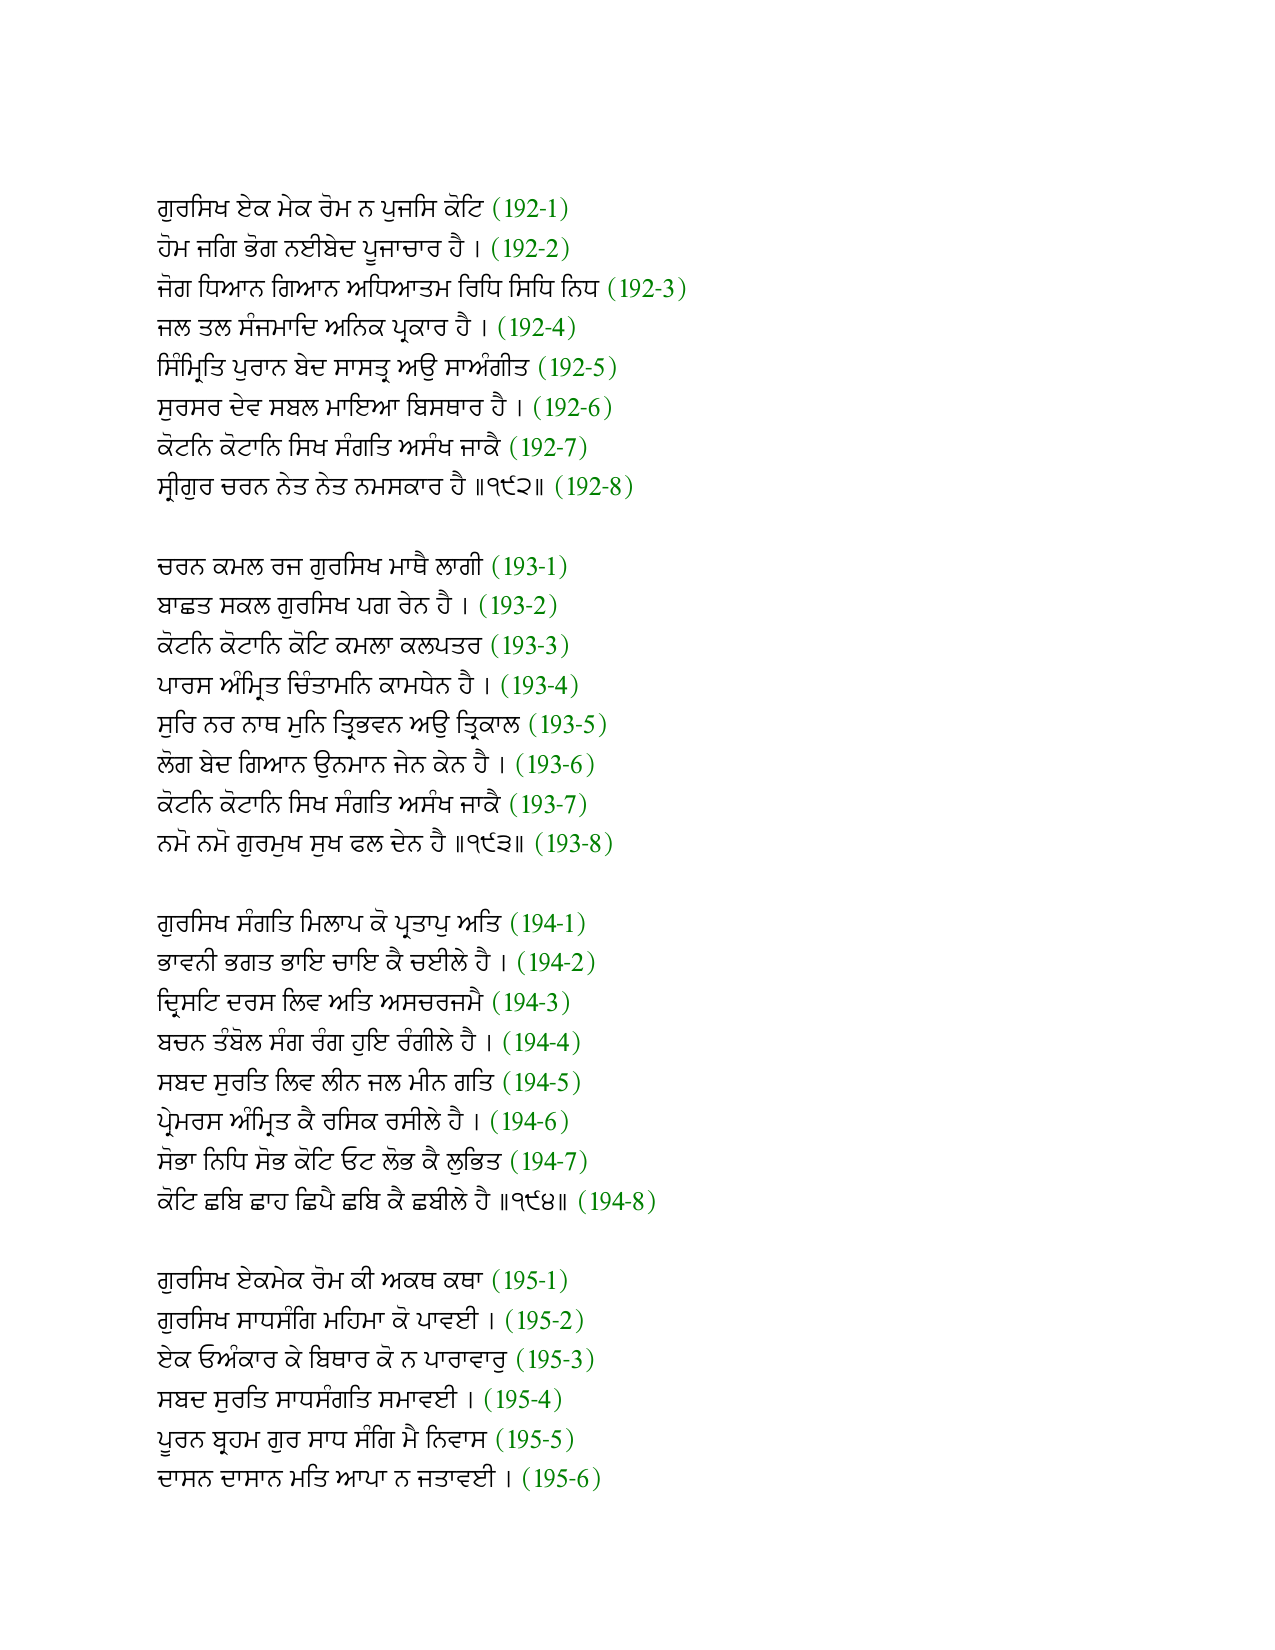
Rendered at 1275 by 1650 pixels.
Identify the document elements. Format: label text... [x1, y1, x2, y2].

text ਹੋਮ ਜਗਿ ਭੋਗ ਨਈਬੇਦ ਪੂਜਾਚਾਰ ਹੈ । (192-2) [150, 229, 1125, 269]
text ਬਚਨ ਤੰਬੋਲ ਸੰਗ ਰੰਗ ਹੁਇ ਰੰਗੀਲੇ ਹੈ । (194-4) [150, 1023, 1125, 1063]
text ਜੋਗ ਧਿਆਨ ਗਿਆਨ ਅਧਿਆਤਮ ਰਿਧਿ ਸਿਧਿ ਨਿਧ (192-3) [150, 269, 1125, 309]
text ਸੁਰਿ ਨਰ ਨਾਥ ਮੁਨਿ ਤ੍ਰਿਭਵਨ ਅਉ ਤ੍ਰਿਕਾਲ (193-5) [150, 706, 1125, 745]
text ਦਾਸਨ ਦਾਸਾਨ ਮਤਿ ਆਪਾ ਨ ਜਤਾਵਈ । (195-6) [150, 1460, 1125, 1499]
text ਕੋਟਨਿ ਕੋਟਾਨਿ ਸਿਖ ਸੰਗਤਿ ਅਸੰਖ ਜਾਕੈ (193-7) [150, 785, 1125, 825]
text ਗੁਰਸਿਖ ਏਕਮੇਕ ਰੋਮ ਕੀ ਅਕਥ ਕਥਾ (195-1) [150, 1261, 1125, 1301]
text ਕੋਟਨਿ ਕੋਟਾਨਿ ਸਿਖ ਸੰਗਤਿ ਅਸੰਖ ਜਾਕੈ (192-7) [150, 428, 1125, 467]
text ਗੁਰਸਿਖ ਸੰਗਤਿ ਮਿਲਾਪ ਕੋ ਪ੍ਰਤਾਪੁ ਅਤਿ (194-1) [150, 904, 1125, 944]
text ਸਬਦ ਸੁਰਤਿ ਲਿਵ ਲੀਨ ਜਲ ਮੀਨ ਗਤਿ (194-5) [150, 1063, 1125, 1102]
text ਚਰਨ ਕਮਲ ਰਜ ਗੁਰਸਿਖ ਮਾਥੈ ਲਾਗੀ (193-1) [150, 547, 1125, 587]
text ਬਾਛਤ ਸਕਲ ਗੁਰਸਿਖ ਪਗ ਰੇਨ ਹੈ । (193-2) [150, 587, 1125, 626]
text ਭਾਵਨੀ ਭਗਤ ਭਾਇ ਚਾਇ ਕੈ ਚਈਲੇ ਹੈ । (194-2) [150, 944, 1125, 983]
text ਗੁਰਸਿਖ ਏਕ ਮੇਕ ਰੋਮ ਨ ਪੁਜਸਿ ਕੋਟਿ (192-1) [150, 190, 1125, 229]
text ਸਬਦ ਸੁਰਤਿ ਸਾਧਸੰਗਤਿ ਸਮਾਵਈ । (195-4) [150, 1380, 1125, 1420]
text ਸਿੰਮ੍ਰਿਤਿ ਪੁਰਾਨ ਬੇਦ ਸਾਸਤ੍ਰ ਅਉ ਸਾਅੰਗੀਤ (192-5) [150, 348, 1125, 388]
text ਲੋਗ ਬੇਦ ਗਿਆਨ ਉਨਮਾਨ ਜੇਨ ਕੇਨ ਹੈ । (193-6) [150, 745, 1125, 785]
text ਪ੍ਰੇਮਰਸ ਅੰਮ੍ਰਿਤ ਕੈ ਰਸਿਕ ਰਸੀਲੇ ਹੈ । (194-6) [150, 1102, 1125, 1142]
text ਏਕ ਓਅੰਕਾਰ ਕੇ ਬਿਥਾਰ ਕੋ ਨ ਪਾਰਾਵਾਰੁ (195-3) [150, 1341, 1125, 1380]
text ਗੁਰਸਿਖ ਸਾਧਸੰਗਿ ਮਹਿਮਾ ਕੋ ਪਾਵਈ । (195-2) [150, 1301, 1125, 1341]
text ਦ੍ਰਿਸਟਿ ਦਰਸ ਲਿਵ ਅਤਿ ਅਸਚਰਜਮੈ (194-3) [150, 983, 1125, 1023]
text ਜਲ ਤਲ ਸੰਜਮਾਦਿ ਅਨਿਕ ਪ੍ਰਕਾਰ ਹੈ । (192-4) [150, 309, 1125, 348]
text ਸੁਰਸਰ ਦੇਵ ਸਬਲ ਮਾਇਆ ਬਿਸਥਾਰ ਹੈ । (192-6) [150, 388, 1125, 428]
text ਕੋਟਨਿ ਕੋਟਾਨਿ ਕੋਟਿ ਕਮਲਾ ਕਲਪਤਰ (193-3) [150, 626, 1125, 666]
text ਪੂਰਨ ਬ੍ਰਹਮ ਗੁਰ ਸਾਧ ਸੰਗਿ ਮੈ ਨਿਵਾਸ (195-5) [150, 1420, 1125, 1460]
text ਪਾਰਸ ਅੰਮ੍ਰਿਤ ਚਿੰਤਾਮਨਿ ਕਾਮਧੇਨ ਹੈ । (193-4) [150, 666, 1125, 706]
text ਕੋਟਿ ਛਬਿ ਛਾਹ ਛਿਪੈ ਛਬਿ ਕੈ ਛਬੀਲੇ ਹੈ ॥੧੯੪॥ (194-8) [150, 1182, 1125, 1222]
text ਨਮੋ ਨਮੋ ਗੁਰਮੁਖ ਸੁਖ ਫਲ ਦੇਨ ਹੈ ॥੧੯੩॥ (193-8) [150, 825, 1125, 864]
text ਸੋਭਾ ਨਿਧਿ ਸੋਭ ਕੋਟਿ ਓਟ ਲੋਭ ਕੈ ਲੁਭਿਤ (194-7) [150, 1142, 1125, 1182]
text ਸ੍ਰੀਗੁਰ ਚਰਨ ਨੇਤ ਨੇਤ ਨਮਸਕਾਰ ਹੈ ॥੧੯੨॥ (192-8) [150, 467, 1125, 507]
